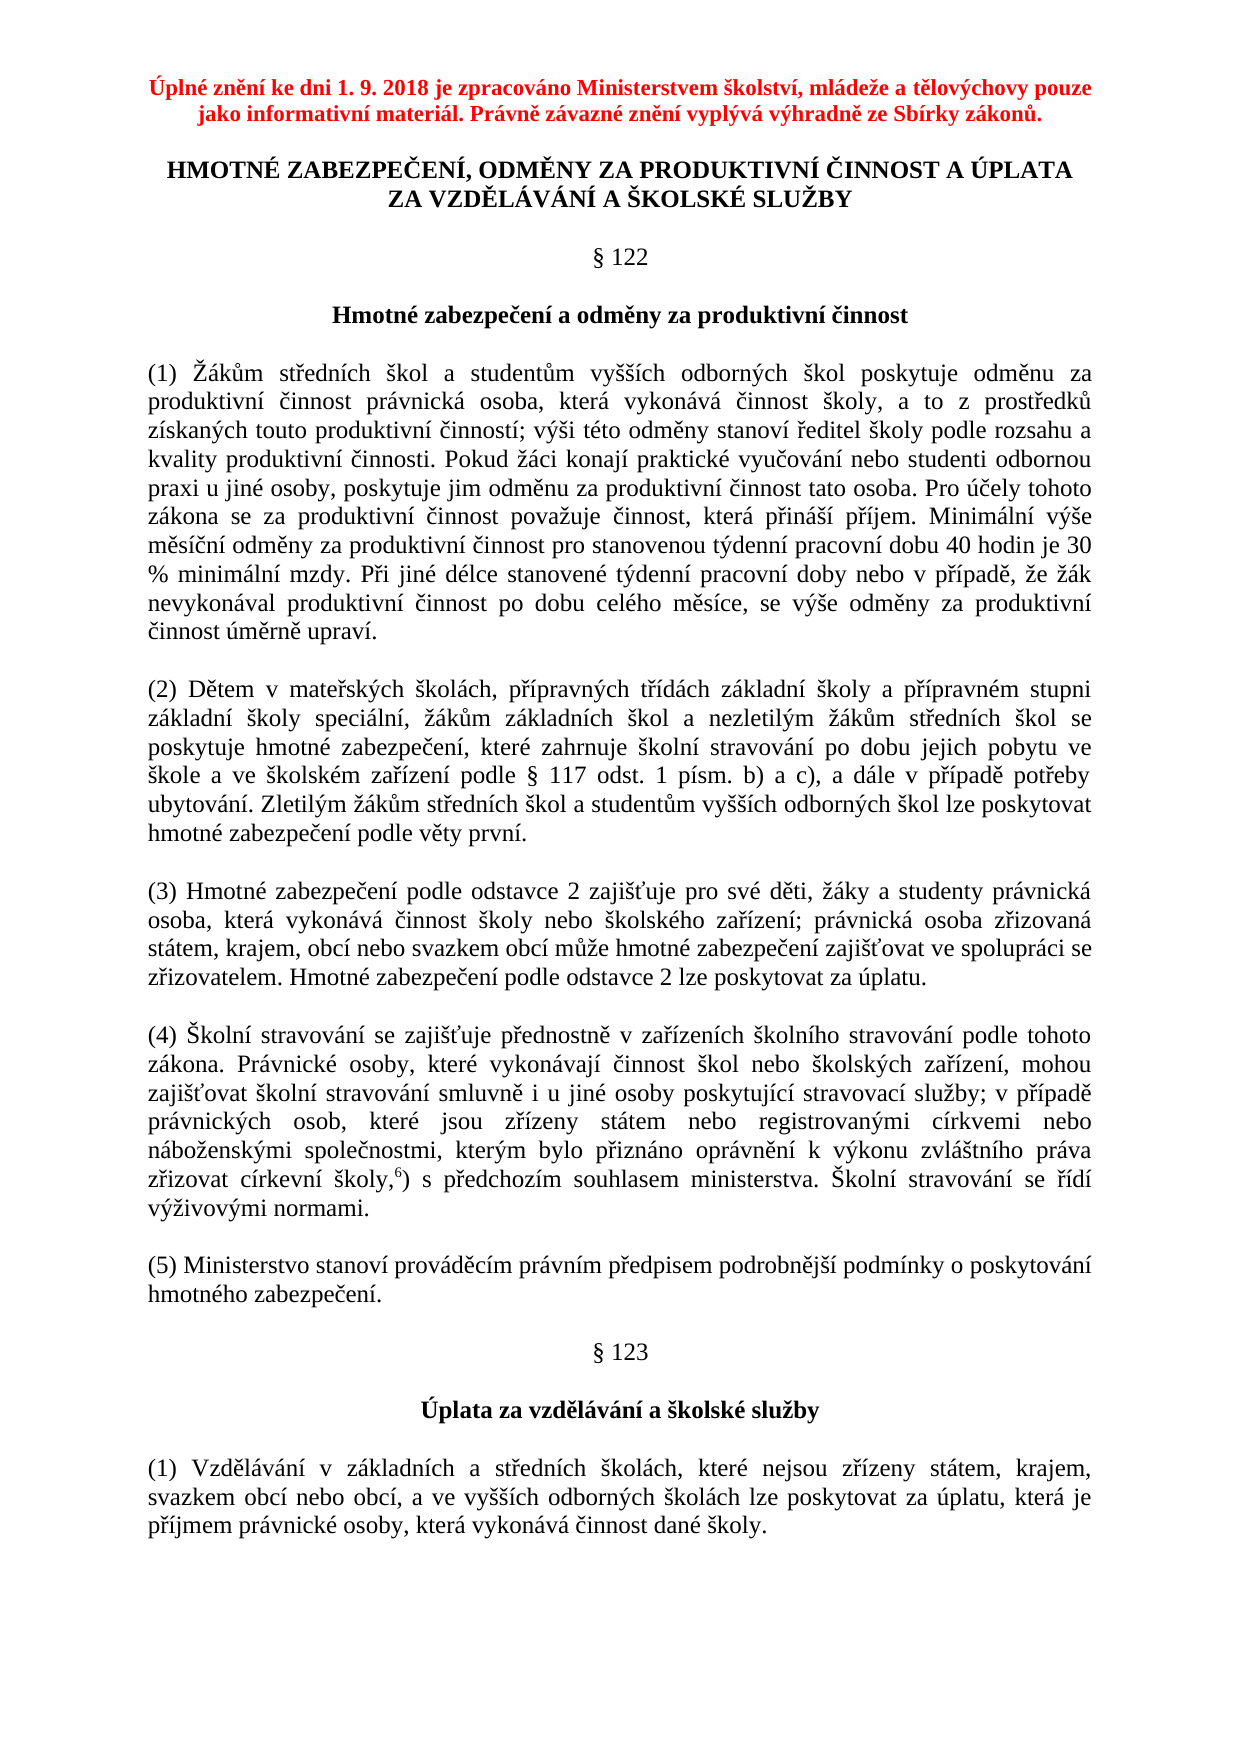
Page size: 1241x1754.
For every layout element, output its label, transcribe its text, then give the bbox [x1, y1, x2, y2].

text (1) Žákům středních škol a studentům vyšších odborných škol poskytuje odměnu za produktivní činnost právnická osoba, která vykonává činnost školy, a to z prostředků získaných touto produktivní činností; výši této odměny stanoví ředitel školy podle rozsahu a kvality produktivní činnosti. Pokud žáci konají praktické vyučování nebo studenti odbornou praxi u jiné osoby, poskytuje jim odměnu za produktivní činnost tato osoba. Pro účely tohoto zákona se za produktivní činnost považuje činnost, která přináší příjem. Minimální výše měsíční odměny za produktivní činnost pro stanovenou týdenní pracovní dobu 40 hodin je 30 % minimální mzdy. Při jiné délce stanovené týdenní pracovní doby nebo v případě, že žák nevykonával produktivní činnost po dobu celého měsíce, se výše odměny za produktivní činnost úměrně upraví. [148, 358, 1093, 645]
text (1) Vzdělávání v základních a středních školách, které nejsou zřízeny státem, krajem, svazkem obcí nebo obcí, a ve vyšších odborných školách lze poskytovat za úplatu, která je příjmem právnické osoby, která vykonává činnost dané školy. [148, 1453, 1093, 1539]
text HMOTNÉ ZABEZPEČENÍ, ODMĚNY ZA PRODUKTIVNÍ ČINNOST A ÚPLATA ZA VZDĚLÁVÁNÍ A ŠKOLSKÉ SLUŽBY [148, 155, 1093, 213]
text Úplata za vzdělávání a školské služby [148, 1395, 1093, 1424]
text Hmotné zabezpečení a odměny za produktivní činnost [148, 300, 1093, 328]
text § 123 [148, 1337, 1093, 1366]
text § 122 [148, 242, 1093, 271]
text (5) Ministerstvo stanoví prováděcím právním předpisem podrobnější podmínky o poskytování hmotného zabezpečení. [148, 1251, 1093, 1308]
text (2) Dětem v mateřských školách, přípravných třídách základní školy a přípravném stupni základní školy speciální, žákům základních škol a nezletilým žákům středních škol se poskytuje hmotné zabezpečení, které zahrnuje školní stravování po dobu jejich pobytu ve škole a ve školském zařízení podle § 117 odst. 1 písm. b) a c), a dále v případě potřeby ubytování. Zletilým žákům středních škol a studentům vyšších odborných škol lze poskytovat hmotné zabezpečení podle věty první. [148, 674, 1093, 847]
text (4) Školní stravování se zajišťuje přednostně v zařízeních školního stravování podle tohoto zákona. Právnické osoby, které vykonávají činnost škol nebo školských zařízení, mohou zajišťovat školní stravování smluvně i u jiné osoby poskytující stravovací služby; v případě právnických osob, které jsou zřízeny státem nebo registrovanými církvemi nebo náboženskými společnostmi, kterým bylo přiznáno oprávnění k výkonu zvláštního práva zřizovat církevní školy,6) s předchozím souhlasem ministerstva. Školní stravování se řídí výživovými normami. [148, 1020, 1093, 1221]
text (3) Hmotné zabezpečení podle odstavce 2 zajišťuje pro své děti, žáky a studenty právnická osoba, která vykonává činnost školy nebo školského zařízení; právnická osoba zřizovaná státem, krajem, obcí nebo svazkem obcí může hmotné zabezpečení zajišťovat ve spolupráci se zřizovatelem. Hmotné zabezpečení podle odstavce 2 lze poskytovat za úplatu. [148, 876, 1093, 991]
